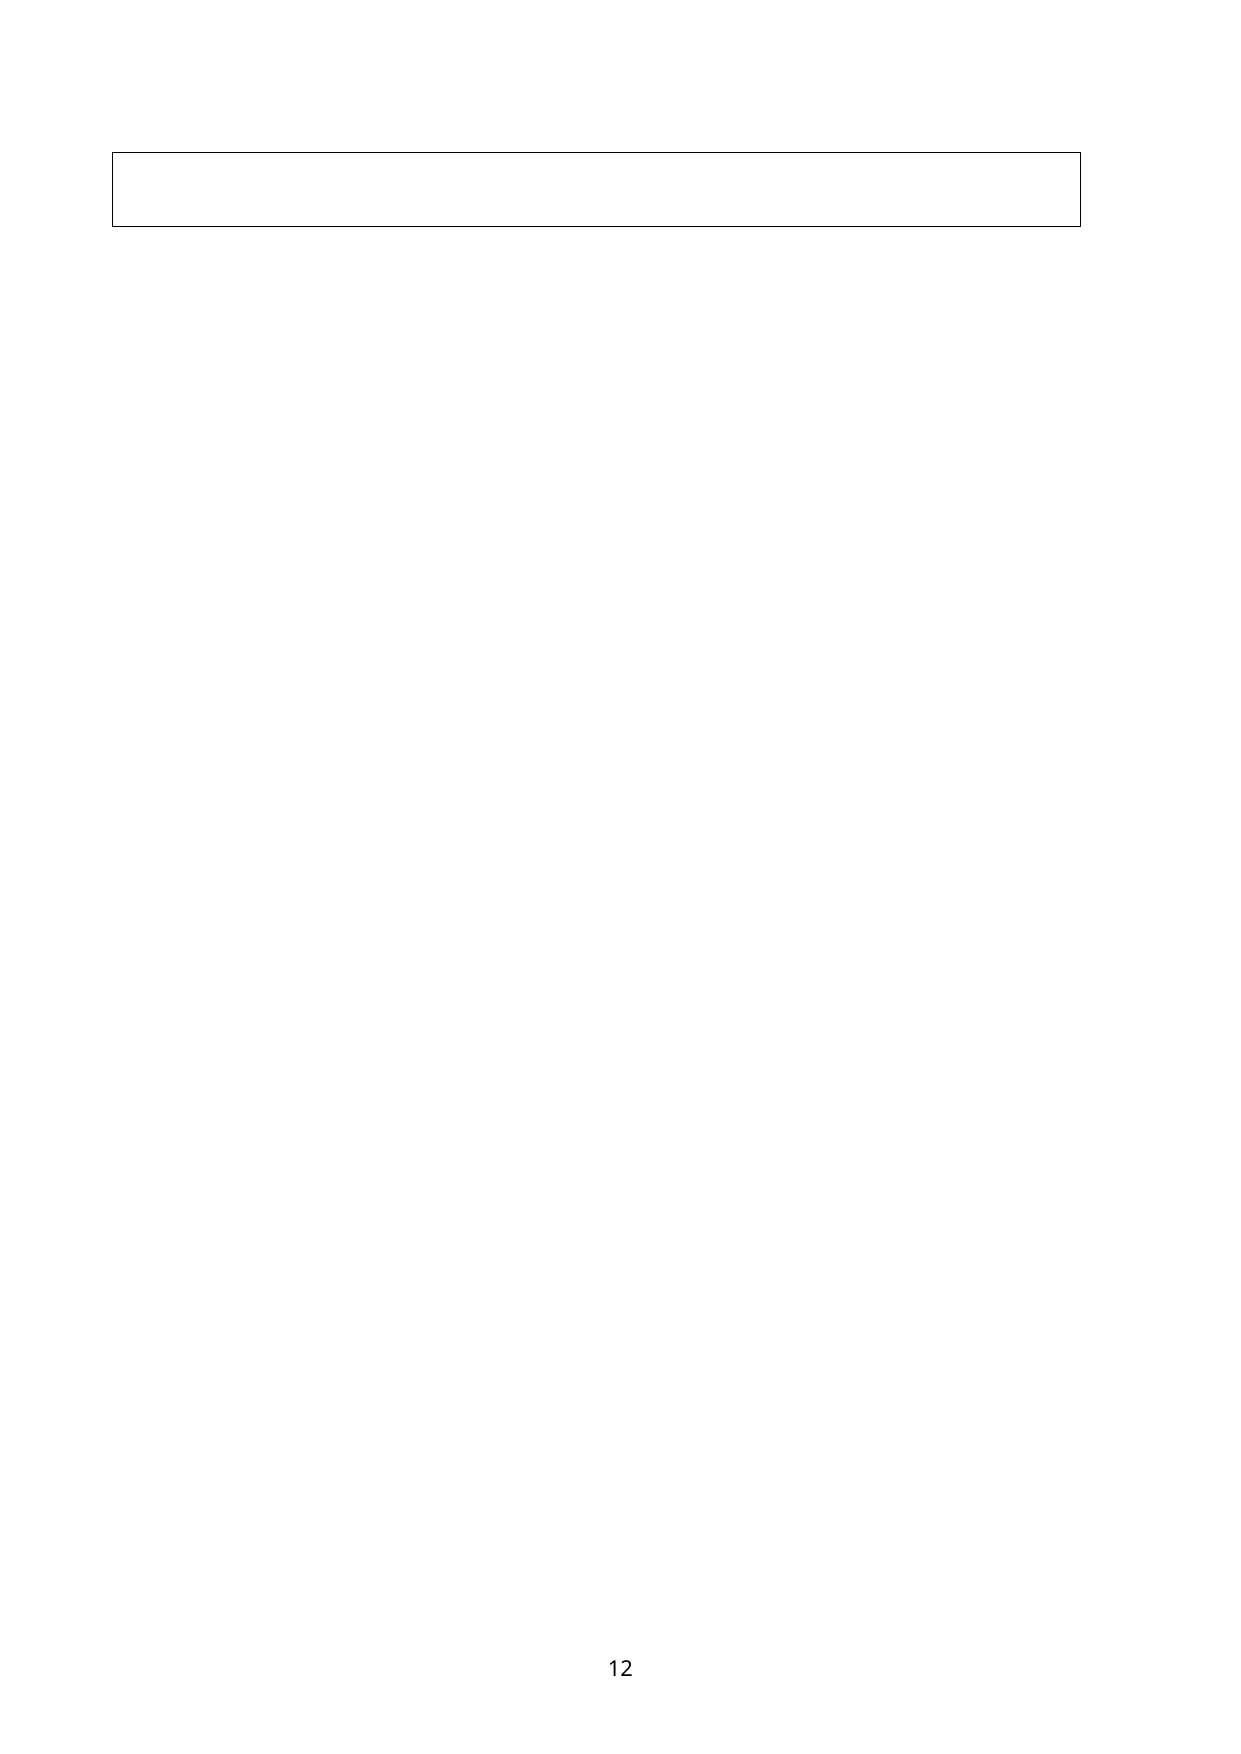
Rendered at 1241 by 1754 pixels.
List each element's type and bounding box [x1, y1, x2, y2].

table_cell [113, 153, 1080, 226]
